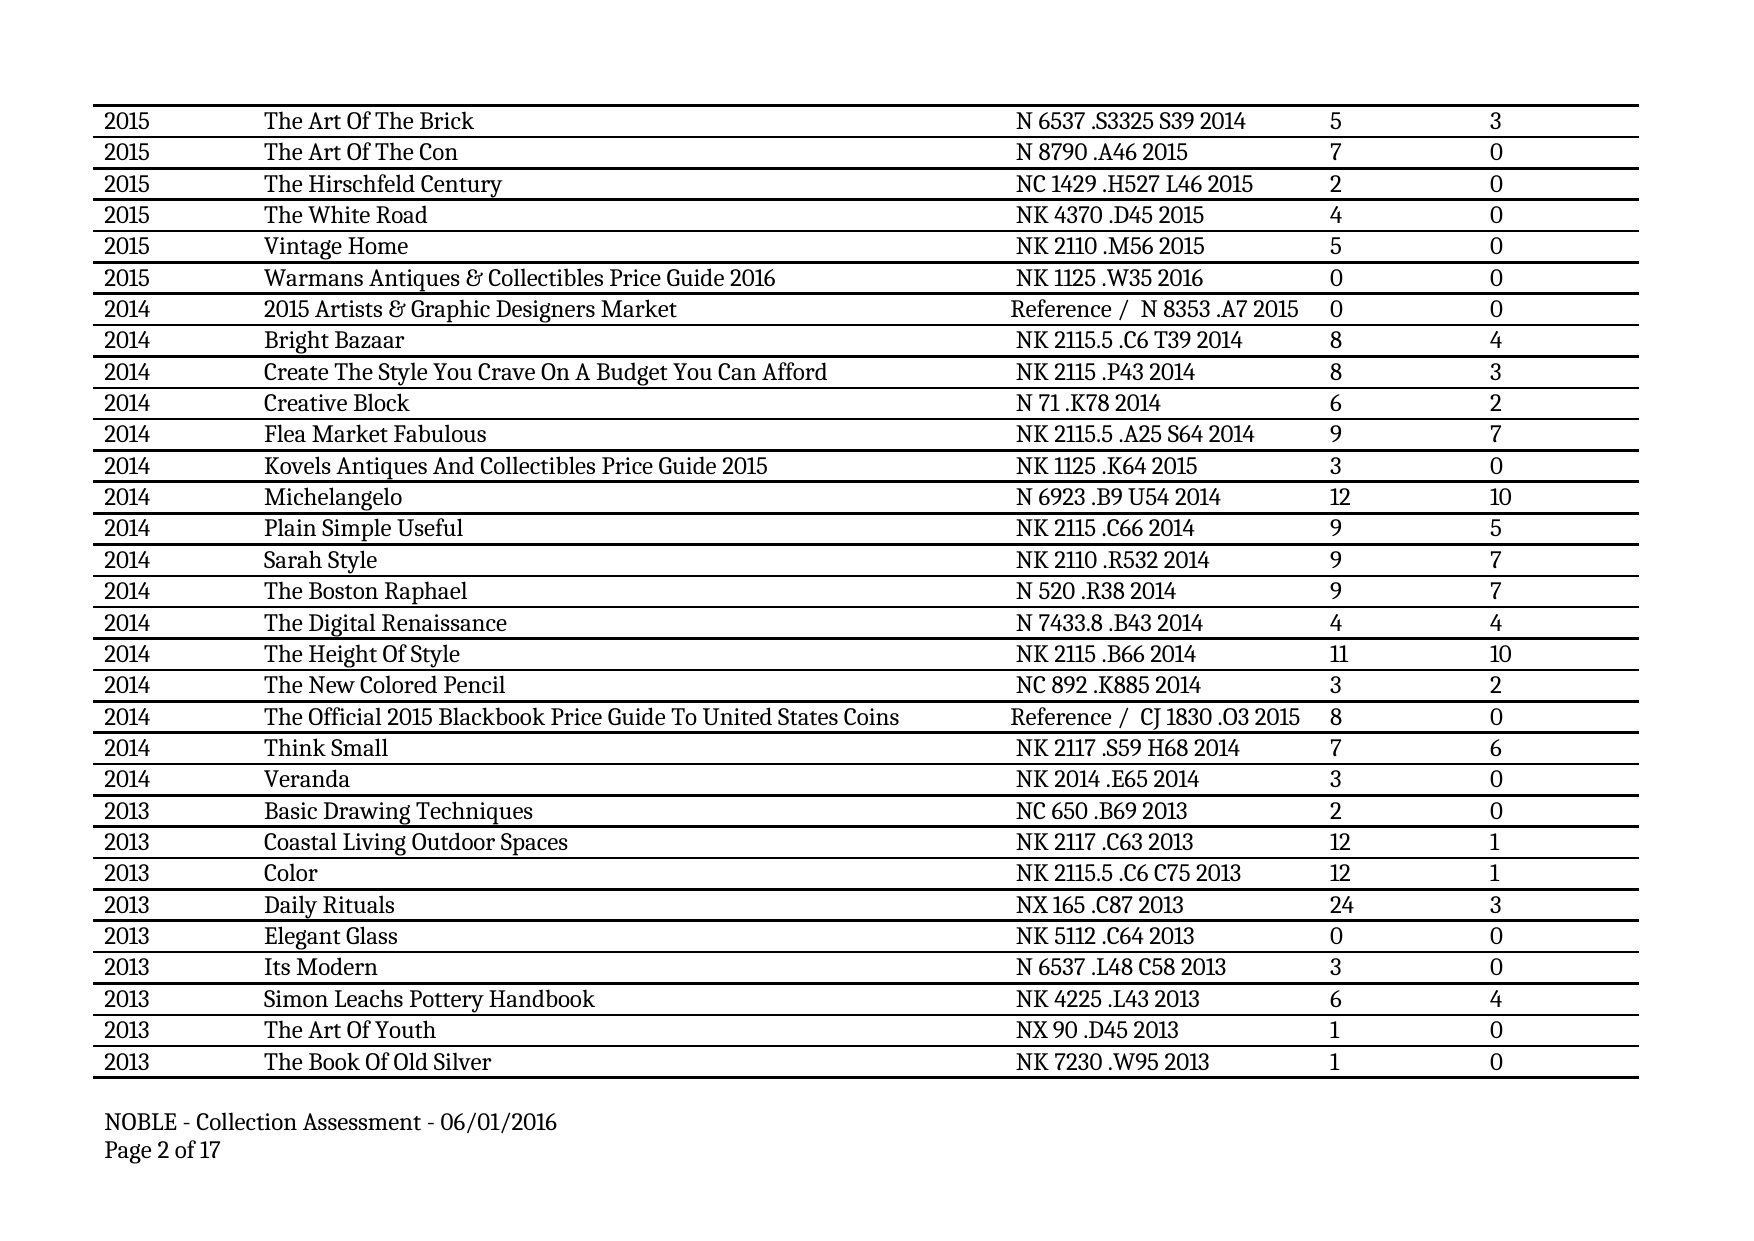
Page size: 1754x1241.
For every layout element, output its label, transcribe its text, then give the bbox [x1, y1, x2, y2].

table_cell Simon Leachs Pottery Handbook [253, 985, 999, 1013]
table_cell NK 2110 .M56 2015 [999, 232, 1319, 261]
table_cell NC 650 .B69 2013 [999, 797, 1319, 825]
table_cell 11 [1319, 640, 1478, 668]
table_cell Veranda [253, 765, 999, 794]
table_cell 3 [1319, 671, 1478, 700]
table_cell NK 2115 .B66 2014 [999, 640, 1319, 668]
table_cell 10 [1479, 640, 1638, 668]
table_cell 5 [1479, 515, 1638, 543]
table_cell 0 [1319, 264, 1478, 292]
table_cell 4 [1479, 608, 1638, 637]
table_cell 0 [1319, 295, 1478, 324]
table_cell NK 2117 .S59 H68 2014 [999, 734, 1319, 763]
table_cell The Art Of The Con [253, 138, 999, 167]
table_cell 1 [1479, 828, 1638, 857]
table_cell 2014 [93, 765, 253, 794]
table_cell N 6537 .S3325 S39 2014 [999, 107, 1319, 136]
table_cell NK 7230 .W95 2013 [999, 1047, 1319, 1076]
table_cell 2013 [93, 797, 253, 825]
table_cell Color [253, 859, 999, 888]
table_cell Flea Market Fabulous [253, 420, 999, 449]
table_cell 0 [1479, 138, 1638, 167]
table_cell Elegant Glass [253, 922, 999, 951]
table_cell NC 1429 .H527 L46 2015 [999, 170, 1319, 198]
table_cell NK 2115.5 .A25 S64 2014 [999, 420, 1319, 449]
table_cell N 520 .R38 2014 [999, 577, 1319, 606]
table_cell NX 90 .D45 2013 [999, 1016, 1319, 1045]
table_cell 4 [1319, 201, 1478, 229]
table_cell The Height Of Style [253, 640, 999, 668]
table_cell 2 [1319, 170, 1478, 198]
table_cell 0 [1479, 295, 1638, 324]
table_cell Reference / N 8353 .A7 2015 [999, 295, 1319, 324]
table_cell 5 [1319, 232, 1478, 261]
table_cell NK 2115.5 .C6 T39 2014 [999, 326, 1319, 355]
table_cell 4 [1319, 608, 1478, 637]
table_cell Coastal Living Outdoor Spaces [253, 828, 999, 857]
table_cell 2 [1479, 671, 1638, 700]
table_cell 2014 [93, 546, 253, 574]
table_cell 0 [1479, 170, 1638, 198]
table_cell NK 4370 .D45 2015 [999, 201, 1319, 229]
table_cell 2013 [93, 985, 253, 1013]
table_cell 7 [1479, 577, 1638, 606]
table_cell 2013 [93, 922, 253, 951]
table_cell 7 [1319, 734, 1478, 763]
table_cell 9 [1319, 420, 1478, 449]
table_cell 2015 [93, 170, 253, 198]
table_cell Create The Style You Crave On A Budget You Can Afford [253, 358, 999, 386]
table_cell 0 [1319, 922, 1478, 951]
table_cell 8 [1319, 326, 1478, 355]
table_cell 3 [1479, 891, 1638, 919]
table_cell 2014 [93, 389, 253, 418]
table_cell N 7433.8 .B43 2014 [999, 608, 1319, 637]
table_cell 2013 [93, 828, 253, 857]
table_cell 6 [1479, 734, 1638, 763]
table_cell The Art Of The Brick [253, 107, 999, 136]
table_cell 3 [1319, 953, 1478, 982]
table_cell 7 [1479, 546, 1638, 574]
table_cell Warmans Antiques & Collectibles Price Guide 2016 [253, 264, 999, 292]
table_cell 1 [1319, 1047, 1478, 1076]
table_cell 0 [1479, 765, 1638, 794]
table_cell 5 [1319, 107, 1478, 136]
table_cell 4 [1479, 326, 1638, 355]
table_cell The New Colored Pencil [253, 671, 999, 700]
table_cell NK 2117 .C63 2013 [999, 828, 1319, 857]
table_cell 2015 [93, 232, 253, 261]
table_cell Bright Bazaar [253, 326, 999, 355]
table_cell 12 [1319, 859, 1478, 888]
table_cell The Official 2015 Blackbook Price Guide To United States Coins [253, 703, 999, 731]
table_cell NK 2110 .R532 2014 [999, 546, 1319, 574]
table_cell The Boston Raphael [253, 577, 999, 606]
table_cell Basic Drawing Techniques [253, 797, 999, 825]
table_cell 1 [1319, 1016, 1478, 1045]
table_cell Reference / CJ 1830 .O3 2015 [999, 703, 1319, 731]
table_cell 9 [1319, 577, 1478, 606]
table_cell 9 [1319, 546, 1478, 574]
table_cell 2013 [93, 953, 253, 982]
table_cell 2015 [93, 138, 253, 167]
table_cell 12 [1319, 828, 1478, 857]
table_cell NX 165 .C87 2013 [999, 891, 1319, 919]
table_cell 2 [1479, 389, 1638, 418]
table_cell 3 [1479, 358, 1638, 386]
table_cell NK 2115 .P43 2014 [999, 358, 1319, 386]
table_cell 2014 [93, 452, 253, 480]
table_cell 2015 [93, 264, 253, 292]
table_cell 0 [1479, 922, 1638, 951]
table_cell NK 1125 .W35 2016 [999, 264, 1319, 292]
table_cell 0 [1479, 452, 1638, 480]
table_cell Michelangelo [253, 483, 999, 512]
table_cell 2014 [93, 326, 253, 355]
table_cell N 71 .K78 2014 [999, 389, 1319, 418]
table_cell 2014 [93, 640, 253, 668]
table_cell 2013 [93, 859, 253, 888]
table_cell 3 [1479, 107, 1638, 136]
table_cell 2014 [93, 515, 253, 543]
table_cell 8 [1319, 358, 1478, 386]
table_cell 2014 [93, 608, 253, 637]
table_cell 10 [1479, 483, 1638, 512]
table_cell Its Modern [253, 953, 999, 982]
table_cell 12 [1319, 483, 1478, 512]
table_cell The Digital Renaissance [253, 608, 999, 637]
table_cell Creative Block [253, 389, 999, 418]
table_cell 4 [1479, 985, 1638, 1013]
table_cell 7 [1479, 420, 1638, 449]
table_cell N 6923 .B9 U54 2014 [999, 483, 1319, 512]
table_cell The Art Of Youth [253, 1016, 999, 1045]
table_cell NK 4225 .L43 2013 [999, 985, 1319, 1013]
table_cell The Hirschfeld Century [253, 170, 999, 198]
table_cell 2014 [93, 577, 253, 606]
table_cell NK 2014 .E65 2014 [999, 765, 1319, 794]
table_cell 2014 [93, 671, 253, 700]
table_cell 2015 [93, 201, 253, 229]
table_cell 0 [1479, 797, 1638, 825]
table_cell 9 [1319, 515, 1478, 543]
table_cell Plain Simple Useful [253, 515, 999, 543]
table_cell 24 [1319, 891, 1478, 919]
table_cell 6 [1319, 985, 1478, 1013]
table_cell Think Small [253, 734, 999, 763]
table_cell 2014 [93, 420, 253, 449]
table_cell NC 892 .K885 2014 [999, 671, 1319, 700]
table_cell 1 [1479, 859, 1638, 888]
table_cell The Book Of Old Silver [253, 1047, 999, 1076]
table_cell 8 [1319, 703, 1478, 731]
table_cell 2014 [93, 358, 253, 386]
table_cell 2014 [93, 703, 253, 731]
table_cell NK 1125 .K64 2015 [999, 452, 1319, 480]
table_cell NK 5112 .C64 2013 [999, 922, 1319, 951]
table_cell 2014 [93, 734, 253, 763]
table_cell 7 [1319, 138, 1478, 167]
table_cell 0 [1479, 264, 1638, 292]
table_cell 0 [1479, 1016, 1638, 1045]
table_cell 3 [1319, 765, 1478, 794]
table_cell 2013 [93, 1047, 253, 1076]
table_cell Vintage Home [253, 232, 999, 261]
table_cell 0 [1479, 953, 1638, 982]
table_cell 6 [1319, 389, 1478, 418]
table_cell 3 [1319, 452, 1478, 480]
table_cell Sarah Style [253, 546, 999, 574]
table_cell NK 2115.5 .C6 C75 2013 [999, 859, 1319, 888]
table_cell 2014 [93, 295, 253, 324]
table_cell NK 2115 .C66 2014 [999, 515, 1319, 543]
table_cell 2015 Artists & Graphic Designers Market [253, 295, 999, 324]
table_cell Daily Rituals [253, 891, 999, 919]
table_cell 2015 [93, 107, 253, 136]
table_cell 2014 [93, 483, 253, 512]
table_cell 0 [1479, 703, 1638, 731]
table_cell 2 [1319, 797, 1478, 825]
table_cell N 8790 .A46 2015 [999, 138, 1319, 167]
table_cell 2013 [93, 891, 253, 919]
table_cell N 6537 .L48 C58 2013 [999, 953, 1319, 982]
table_cell 2013 [93, 1016, 253, 1045]
table_cell 0 [1479, 232, 1638, 261]
table_cell The White Road [253, 201, 999, 229]
table_cell 0 [1479, 1047, 1638, 1076]
table_cell Kovels Antiques And Collectibles Price Guide 2015 [253, 452, 999, 480]
table_cell 0 [1479, 201, 1638, 229]
